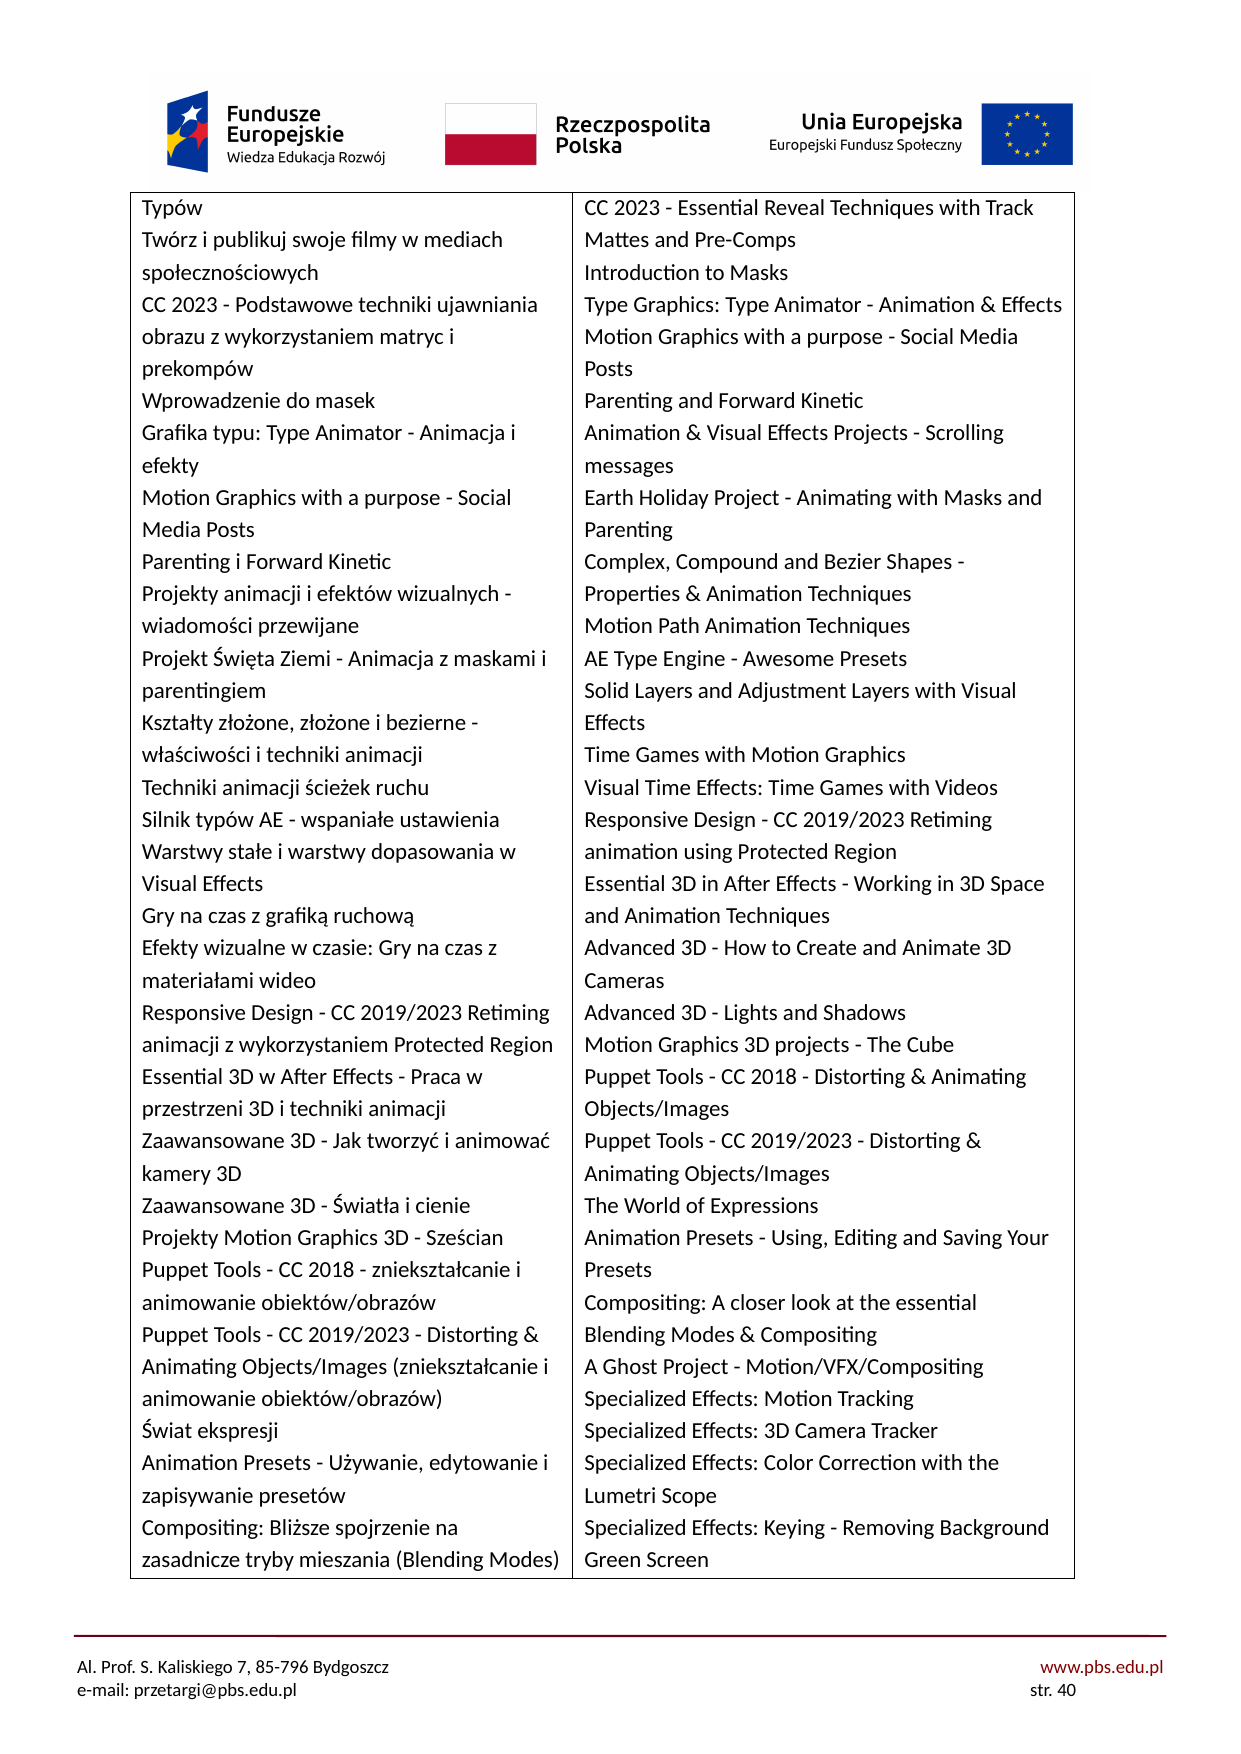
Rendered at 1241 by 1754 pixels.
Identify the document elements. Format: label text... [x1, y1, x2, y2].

picture [147, 70, 1093, 193]
